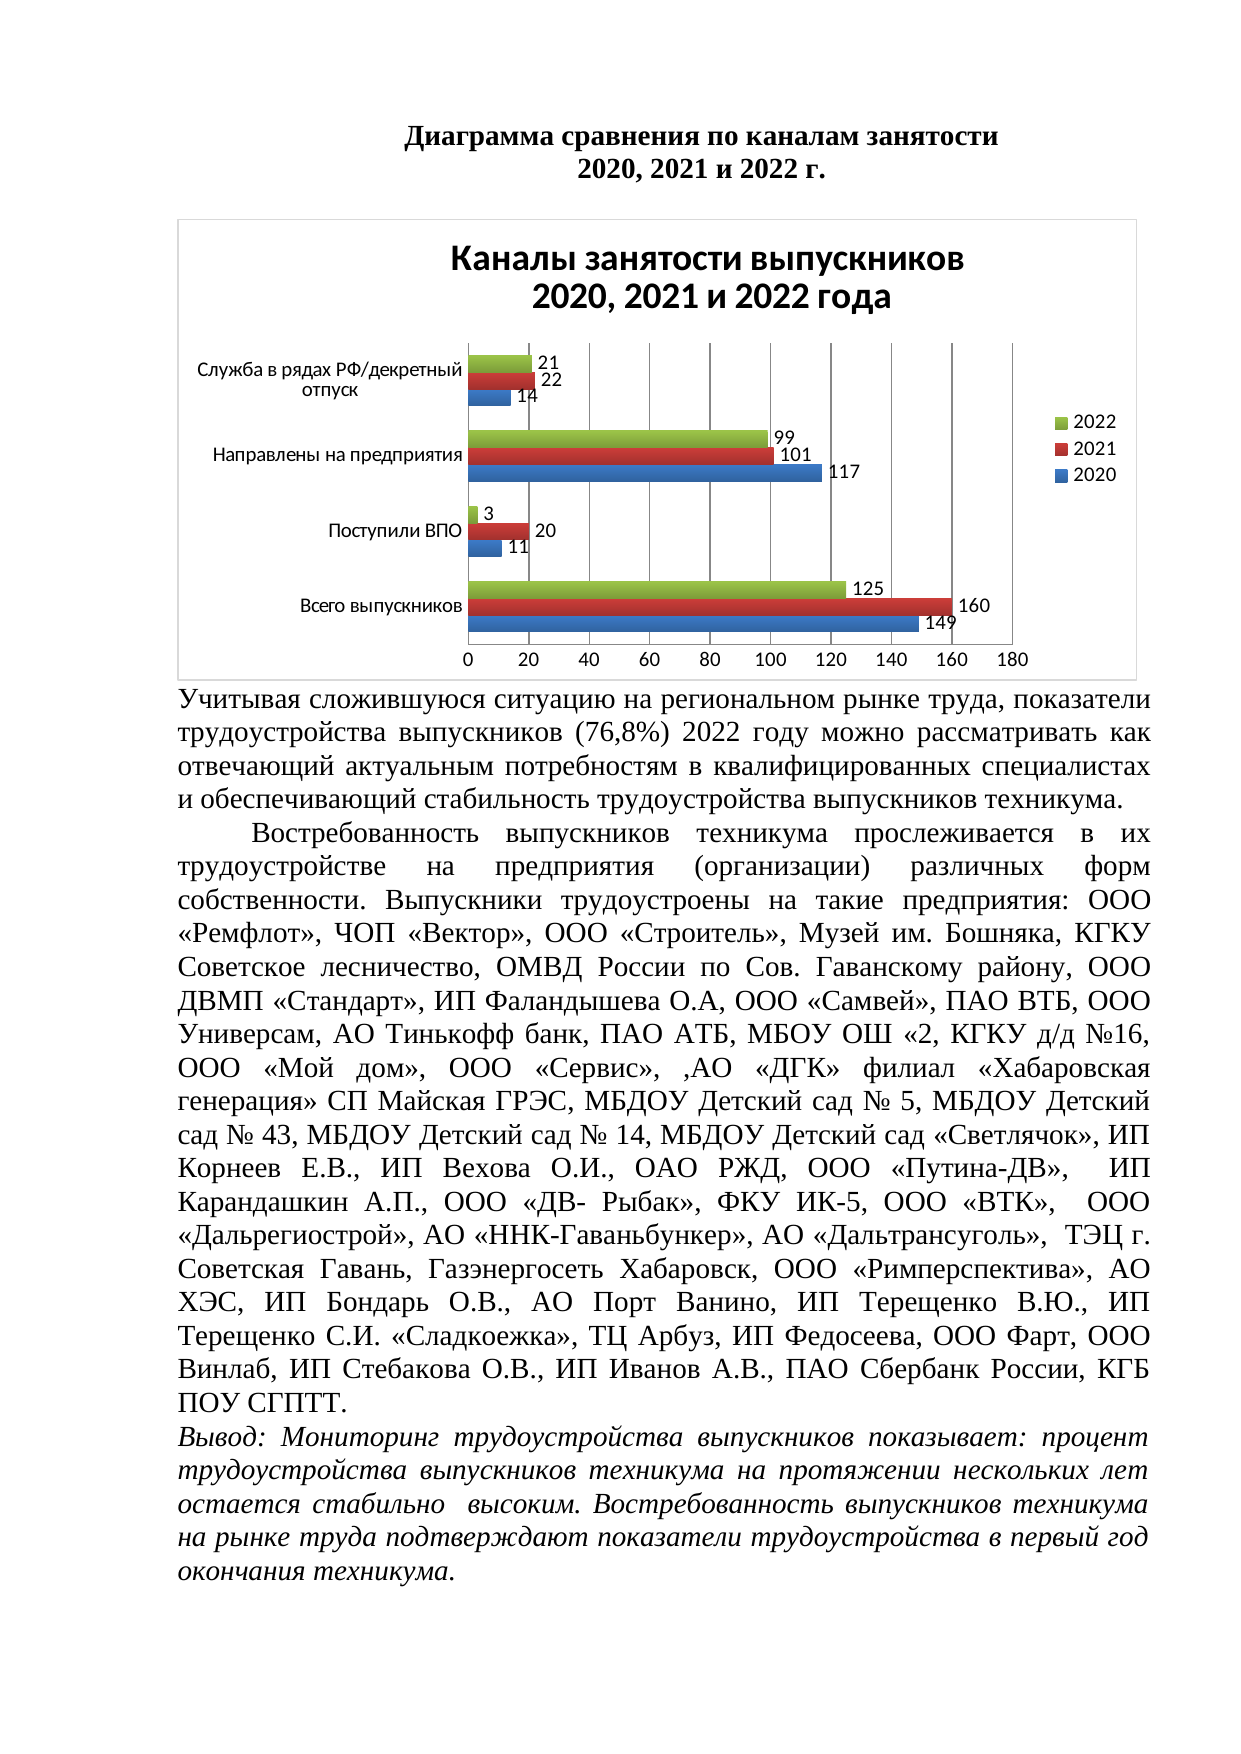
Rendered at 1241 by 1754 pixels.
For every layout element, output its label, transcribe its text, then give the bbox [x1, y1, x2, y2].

text 2020, 2021 и 2022 г. [177, 152, 1152, 185]
text Диаграмма сравнения по каналам занятости [177, 118, 1152, 152]
text Востребованность выпускников техникума прослеживается в их трудоустройстве на предприятия (организации) различных форм собственности. Выпускники трудоустроены на такие предприятия: ООО «Ремфлот», ЧОП «Вектор», ООО «Строитель», Музей им. Бошняка, КГКУ Советское лесничество, ОМВД России по Сов. Гаванскому району, ООО ДВМП «Стандарт», ИП Фаландышева О.А, ООО «Самвей», ПАО ВТБ, ООО Универсам, АО Тинькофф банк, ПАО АТБ, МБОУ ОШ «2, КГКУ д/д №16, ООО «Мой дом», ООО «Сервис», ,АО «ДГК» филиал «Хабаровская генерация» СП Майская ГРЭС, МБДОУ Детский сад № 5, МБДОУ Детский сад № 43, МБДОУ Детский сад № 14, МБДОУ Детский сад «Светлячок», ИП Корнеев Е.В., ИП Вехова О.И., ОАО РЖД, ООО «Путина-ДВ», ИП Карандашкин А.П., ООО «ДВ- Рыбак», ФКУ ИК-5, ООО «ВТК», ООО «Дальрегиострой», АО «ННК-Гаваньбункер», АО «Дальтрансуголь», ТЭЦ г. Советская Гавань, Газэнергосеть Хабаровск, ООО «Римперспектива», АО ХЭС, ИП Бондарь О.В., АО Порт Ванино, ИП Терещенко В.Ю., ИП Терещенко С.И. «Сладкоежка», ТЦ Арбуз, ИП Федосеева, ООО Фарт, ООО Винлаб, ИП Стебакова О.В., ИП Иванов А.В., ПАО Сбербанк России, КГБ ПОУ СГПТТ. [177, 815, 1152, 1419]
text Учитывая сложившуюся ситуацию на региональном рынке труда, показатели трудоустройства выпускников (76,8%) 2022 году можно рассматривать как отвечающий актуальным потребностям в квалифицированных специалистах и обеспечивающий стабильность трудоустройства выпускников техникума. [177, 219, 1152, 815]
text Вывод: Мониторинг трудоустройства выпускников показывает: процент трудоустройства выпускников техникума на протяжении нескольких лет остается стабильно высоким. Востребованность выпускников техникума на рынке труда подтверждают показатели трудоустройства в первый год окончания техникума. [177, 1419, 1152, 1586]
